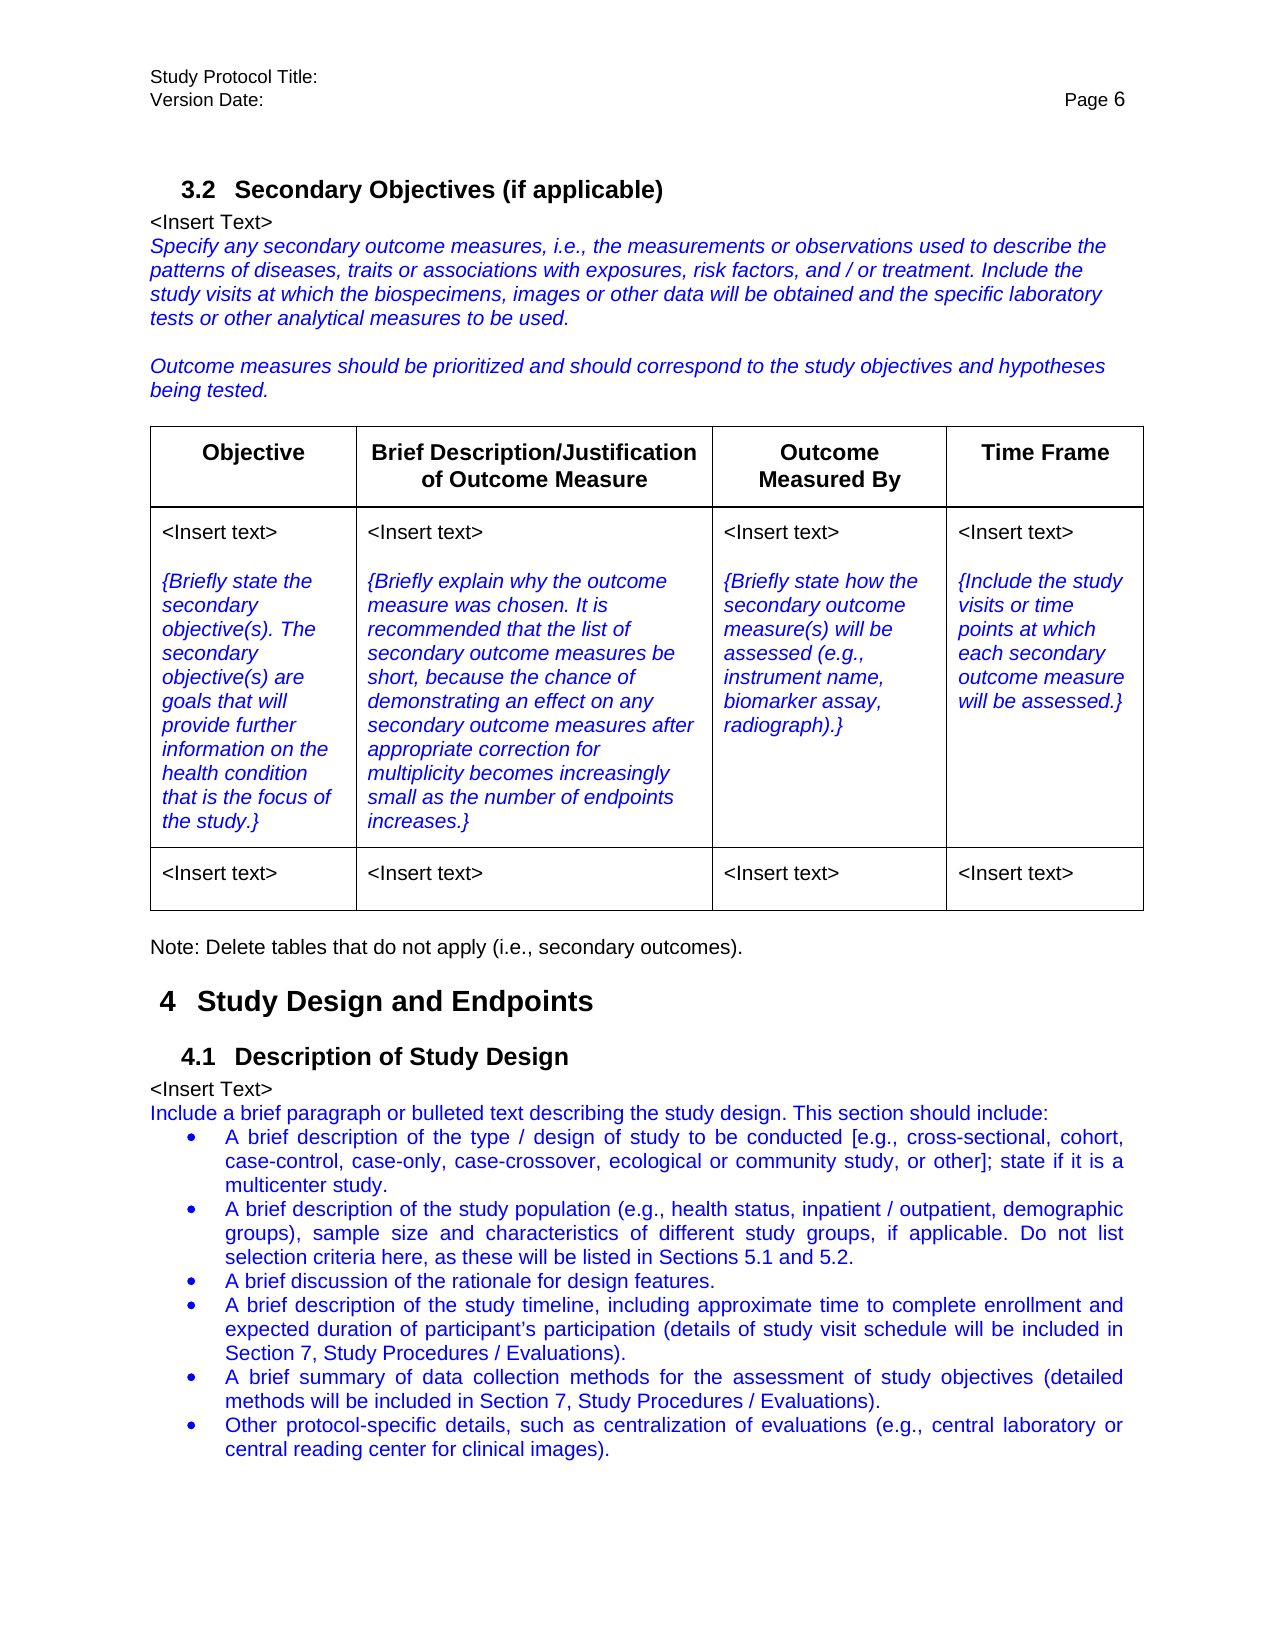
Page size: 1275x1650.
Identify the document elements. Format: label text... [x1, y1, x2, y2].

table_header Time Frame [947, 427, 1143, 506]
table_cell <Insert text> {Include the study visits or time points at which each secondary outcome measure will be assessed.} [947, 508, 1143, 847]
table_cell <Insert text> {Briefly explain why the outcome measure was chosen. It is recommended that the list of secondary outcome measures be short, because the chance of demonstrating an effect on any secondary outcome measures after appropriate correction for multiplicity becomes increasingly small as the number of endpoints increases.} [357, 508, 712, 847]
list A brief description of the study population (e.g., health status, inpatient / outpatient, demographic groups), sample size and characteristics of different study groups, if applicable. Do not list selection criteria here, as these will be listed in Sections 5.1 and 5.2. [187, 1197, 1125, 1269]
list A brief summary of data collection methods for the assessment of study objectives (detailed methods will be included in Section 7, Study Procedures / Evaluations). [187, 1365, 1125, 1413]
text <Insert Text> [150, 1077, 1125, 1101]
table_header Brief Description/Justification of Outcome Measure [357, 427, 712, 506]
subtitle Description of Study Design [181, 1042, 1125, 1071]
table_header Outcome Measured By [713, 427, 946, 506]
text Note: Delete tables that do not apply (i.e., secondary outcomes). [150, 934, 1125, 958]
table_cell <Insert text> [357, 848, 712, 909]
table_cell <Insert text> [947, 848, 1143, 909]
table_cell <Insert text> {Briefly state the secondary objective(s). The secondary objective(s) are goals that will provide further information on the health condition that is the focus of the study.} [151, 508, 356, 847]
subtitle Secondary Objectives (if applicable) [181, 175, 1125, 204]
list A brief discussion of the rationale for design features. [187, 1269, 1125, 1293]
text Specify any secondary outcome measures, i.e., the measurements or observations used to describe the patterns of diseases, traits or associations with exposures, risk factors, and / or treatment. Include the study visits at which the biospecimens, images or other data will be obtained and the specific laboratory tests or other analytical measures to be used. [150, 234, 1125, 330]
list A brief description of the type / design of study to be conducted [e.g., cross-sectional, cohort, case-control, case-only, case-crossover, ecological or community study, or other]; state if it is a multicenter study. [187, 1125, 1125, 1197]
table_header Objective [151, 427, 356, 506]
text Outcome measures should be prioritized and should correspond to the study objectives and hypotheses being tested. [150, 354, 1125, 402]
table_cell <Insert text> [713, 848, 946, 909]
subtitle Study Design and Endpoints [159, 983, 1125, 1017]
table_cell <Insert text> [151, 848, 356, 909]
list A brief description of the study timeline, including approximate time to complete enrollment and expected duration of participant’s participation (details of study visit schedule will be included in Section 7, Study Procedures / Evaluations). [187, 1293, 1125, 1365]
list Other protocol-specific details, such as centralization of evaluations (e.g., central laboratory or central reading center for clinical images). [187, 1413, 1125, 1461]
table_cell <Insert text> {Briefly state how the secondary outcome measure(s) will be assessed (e.g., instrument name, biomarker assay, radiograph).} [713, 508, 946, 847]
text Include a brief paragraph or bulleted text describing the study design. This section should include: [150, 1101, 1125, 1125]
text <Insert Text> [150, 210, 1125, 234]
